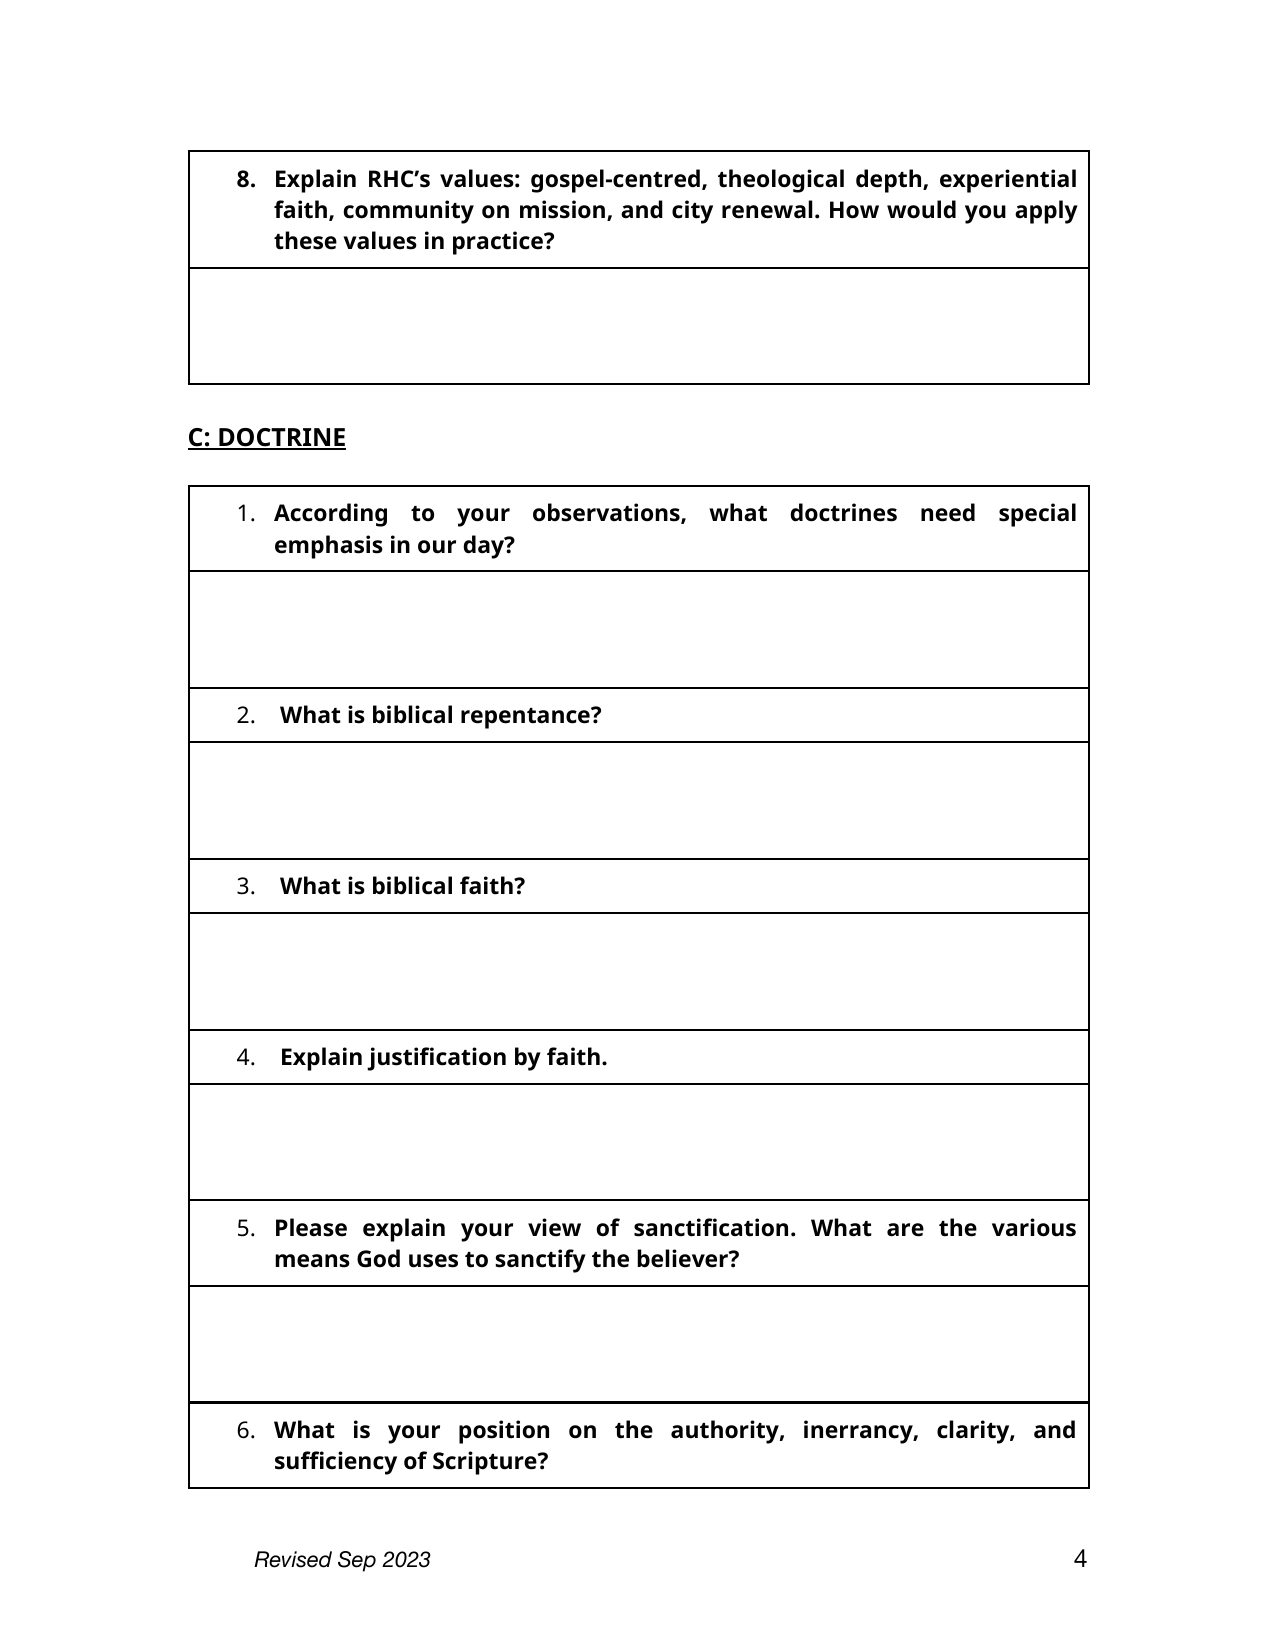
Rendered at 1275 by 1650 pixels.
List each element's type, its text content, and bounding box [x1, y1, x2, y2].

text C: DOCTRINE [187, 419, 1087, 453]
table_cell [190, 914, 1088, 1028]
table_cell What is biblical faith? [190, 860, 1088, 912]
table_cell [190, 572, 1088, 687]
table_cell What is biblical repentance? [190, 689, 1088, 741]
table_cell [190, 269, 1088, 383]
table_cell [190, 743, 1088, 858]
table_cell Explain RHC’s values: gospel-centred, theological depth, experiential faith, community on mission, and city renewal. How would you apply these values in practice? [190, 152, 1088, 267]
table_cell [190, 1287, 1088, 1401]
table_cell What is your position on the authority, inerrancy, clarity, and sufficiency of Scripture? [190, 1404, 1088, 1487]
table_header According to your observations, what doctrines need special emphasis in our day? [190, 487, 1088, 570]
table_cell Explain justification by faith. [190, 1031, 1088, 1083]
table_cell [190, 1085, 1088, 1199]
table_cell Please explain your view of sanctification. What are the various means God uses to sanctify the believer? [190, 1201, 1088, 1285]
